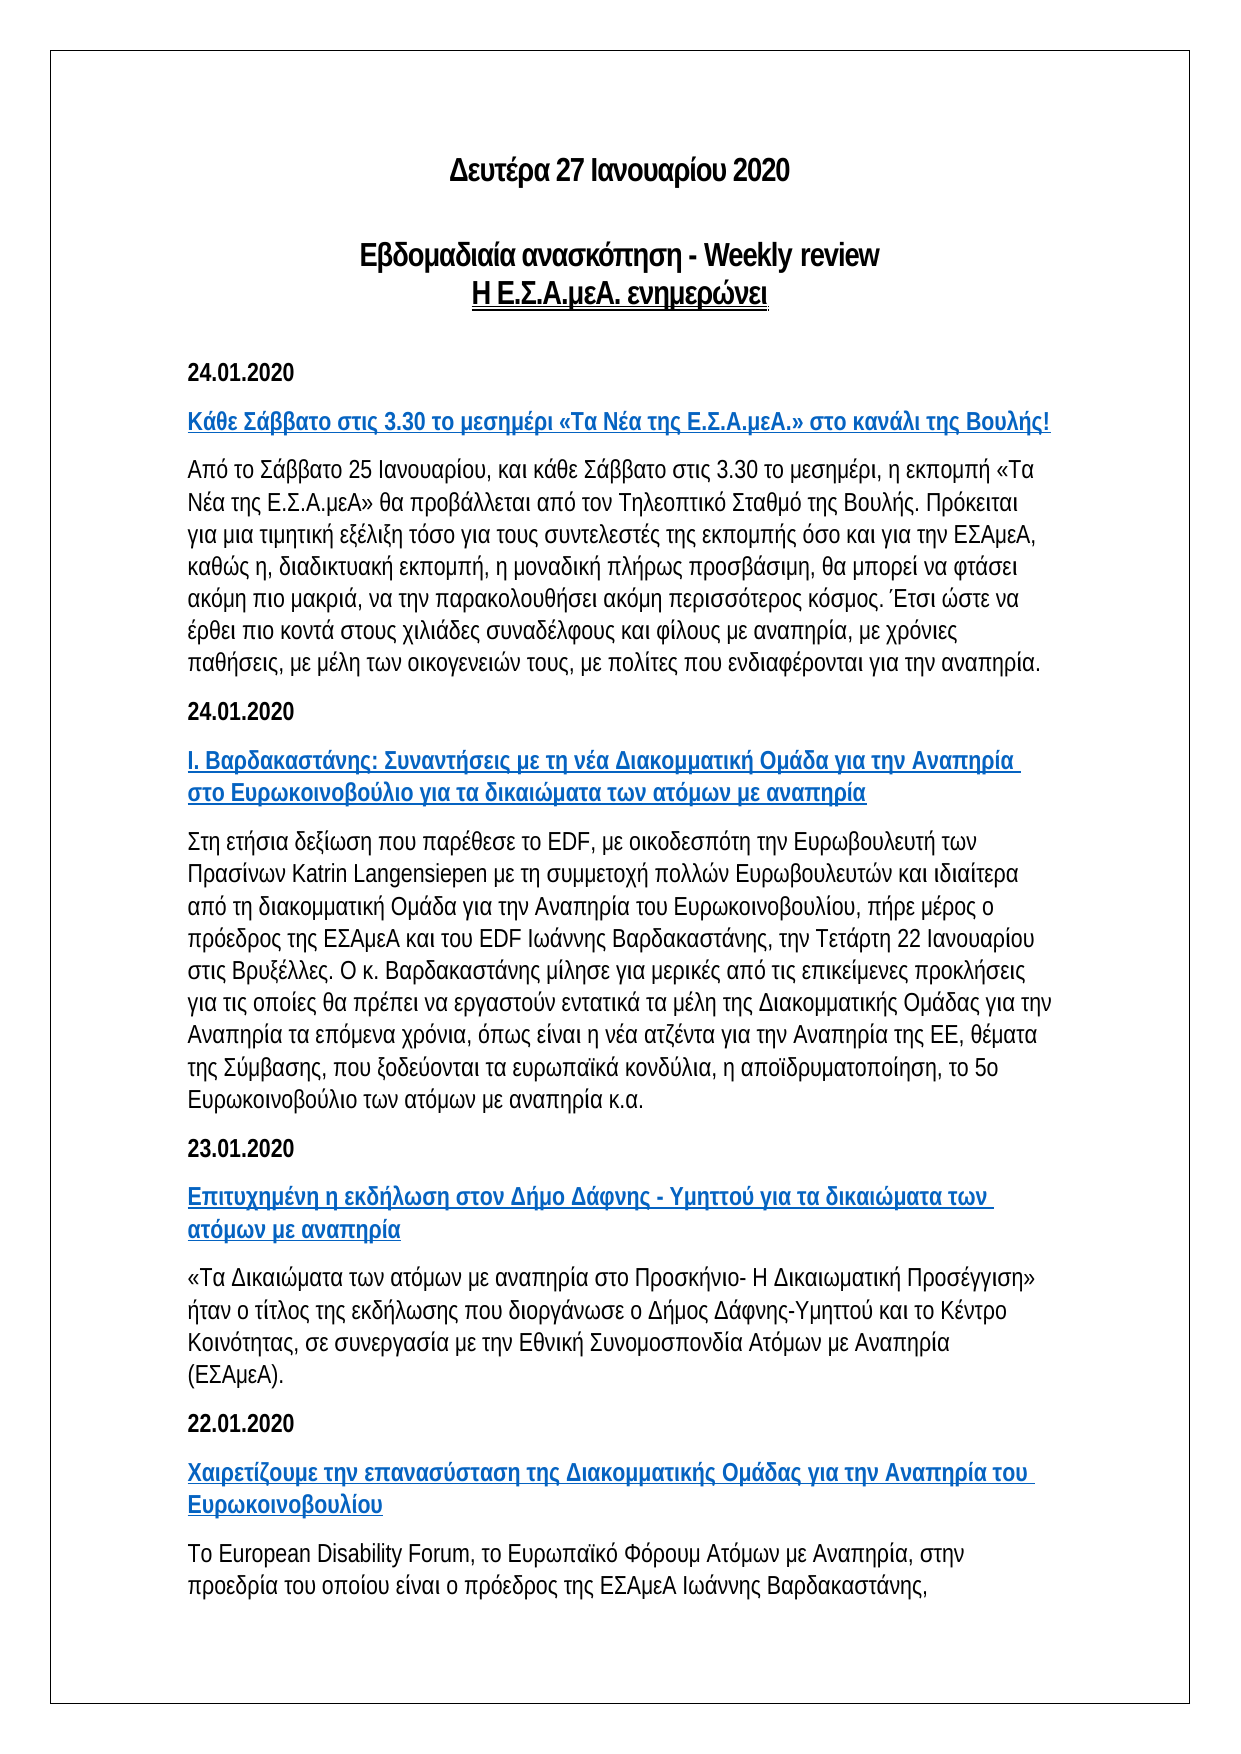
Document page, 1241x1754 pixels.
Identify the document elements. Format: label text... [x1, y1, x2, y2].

text 22.01.2020 [187, 1408, 1053, 1438]
text Στη ετήσια δεξίωση που παρέθεσε το EDF, με οικοδεσπότη την Ευρωβουλευτή των Πρασίνων Katrin Langensiepen με τη συμμετοχή πολλών Ευρωβουλευτών και ιδιαίτερα από τη διακομματική Ομάδα για την Αναπηρία του Ευρωκοινοβουλίου, πήρε μέρος ο πρόεδρος της ΕΣΑμεΑ και του EDF Ιωάννης Βαρδακαστάνης, την Τετάρτη 22 Ιανουαρίου στις Βρυξέλλες. Ο κ. Βαρδακαστάνης μίλησε για μερικές από τις επικείμενες προκλήσεις για τις οποίες θα πρέπει να εργαστούν εντατικά τα μέλη της Διακομματικής Ομάδας για την Αναπηρία τα επόμενα χρόνια, όπως είναι η νέα ατζέντα για την Αναπηρία της ΕΕ, θέματα της Σύμβασης, που ξοδεύονται τα ευρωπαϊκά κονδύλια, η αποϊδρυματοποίηση, το 5ο Ευρωκοινοβούλιο των ατόμων με αναπηρία κ.α. [187, 826, 1053, 1114]
title Εβδομαδιαία ανασκόπηση - Weekly review [187, 235, 1053, 273]
text Ι. Βαρδακαστάνης: Συναντήσεις με τη νέα Διακομματική Ομάδα για την Αναπηρία στο Ευρωκοινοβούλιο για τα δικαιώματα των ατόμων με αναπηρία [187, 745, 1053, 807]
title Η Ε.Σ.Α.μεΑ. ενημερώνει [187, 273, 1053, 312]
text «Τα Δικαιώματα των ατόμων με αναπηρία στο Προσκήνιο- Η Δικαιωματική Προσέγγιση» ήταν ο τίτλος της εκδήλωσης που διοργάνωσε ο Δήμος Δάφνης-Υμηττού και το Κέντρο Κοινότητας, σε συνεργασία με την Εθνική Συνομοσπονδία Ατόμων με Αναπηρία (ΕΣΑμεΑ). [187, 1262, 1053, 1389]
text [187, 1538, 1053, 1600]
text Χαιρετίζουμε την επανασύσταση της Διακομματικής Ομάδας για την Αναπηρία του Ευρωκοινοβουλίου [187, 1457, 1053, 1519]
text Από το Σάββατο 25 Ιανουαρίου, και κάθε Σάββατο στις 3.30 το μεσημέρι, η εκπομπή «Τα Νέα της Ε.Σ.Α.μεΑ» θα προβάλλεται από τον Τηλεοπτικό Σταθμό της Βουλής. Πρόκειται για μια τιμητική εξέλιξη τόσο για τους συντελεστές της εκπομπής όσο και για την ΕΣΑμεΑ, καθώς η, διαδικτυακή εκπομπή, η μοναδική πλήρως προσβάσιμη, θα μπορεί να φτάσει ακόμη πιο μακριά, να την παρακολουθήσει ακόμη περισσότερος κόσμος. Έτσι ώστε να έρθει πιο κοντά στους χιλιάδες συναδέλφους και φίλους με αναπηρία, με χρόνιες παθήσεις, με μέλη των οικογενειών τους, με πολίτες που ενδιαφέρονται για την αναπηρία. [187, 454, 1053, 677]
text Επιτυχημένη η εκδήλωση στον Δήμο Δάφνης - Υμηττού για τα δικαιώματα των ατόμων με αναπηρία [187, 1181, 1053, 1243]
text Κάθε Σάββατο στις 3.30 το μεσημέρι «Τα Νέα της Ε.Σ.Α.μεΑ.» στο κανάλι της Βουλής! [187, 406, 1053, 435]
text 23.01.2020 [187, 1133, 1053, 1162]
text 24.01.2020 [187, 357, 1053, 387]
title Δευτέρα 27 Ιανουαρίου 2020 [187, 150, 1053, 188]
text 24.01.2020 [187, 696, 1053, 726]
